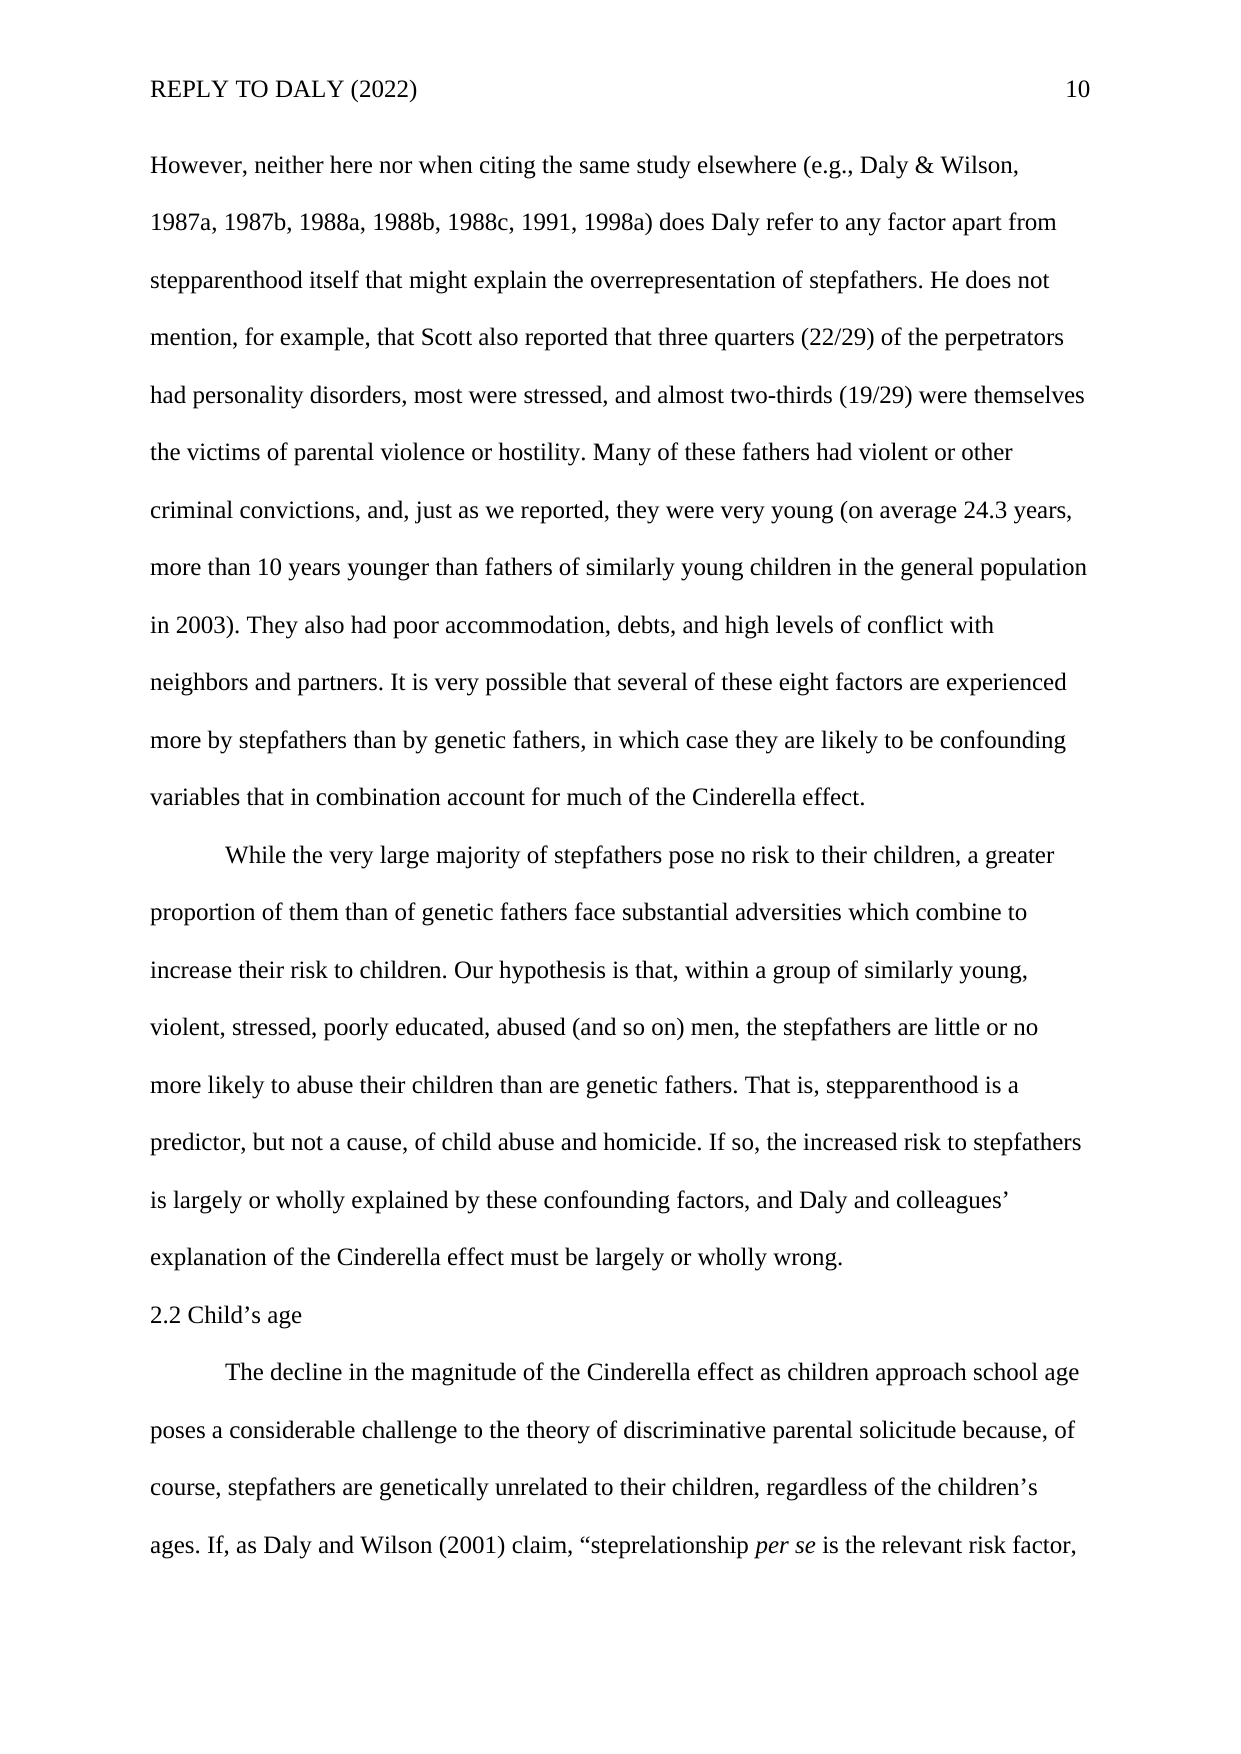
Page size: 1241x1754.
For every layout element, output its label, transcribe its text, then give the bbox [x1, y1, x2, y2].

subtitle 2.2 Child’s age [150, 1300, 1090, 1329]
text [150, 150, 1090, 811]
text While the very large majority of stepfathers pose no risk to their children, a greater proportion of them than of genetic fathers face substantial adversities which combine to increase their risk to children. Our hypothesis is that, within a group of similarly young, violent, stressed, poorly educated, abused (and so on) men, the stepfathers are little or no more likely to abuse their children than are genetic fathers. That is, stepparenthood is a predictor, but not a cause, of child abuse and homicide. If so, the increased risk to stepfathers is largely or wholly explained by these confounding factors, and Daly and colleagues’ explanation of the Cinderella effect must be largely or wholly wrong. [150, 840, 1090, 1271]
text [150, 1357, 1090, 1559]
